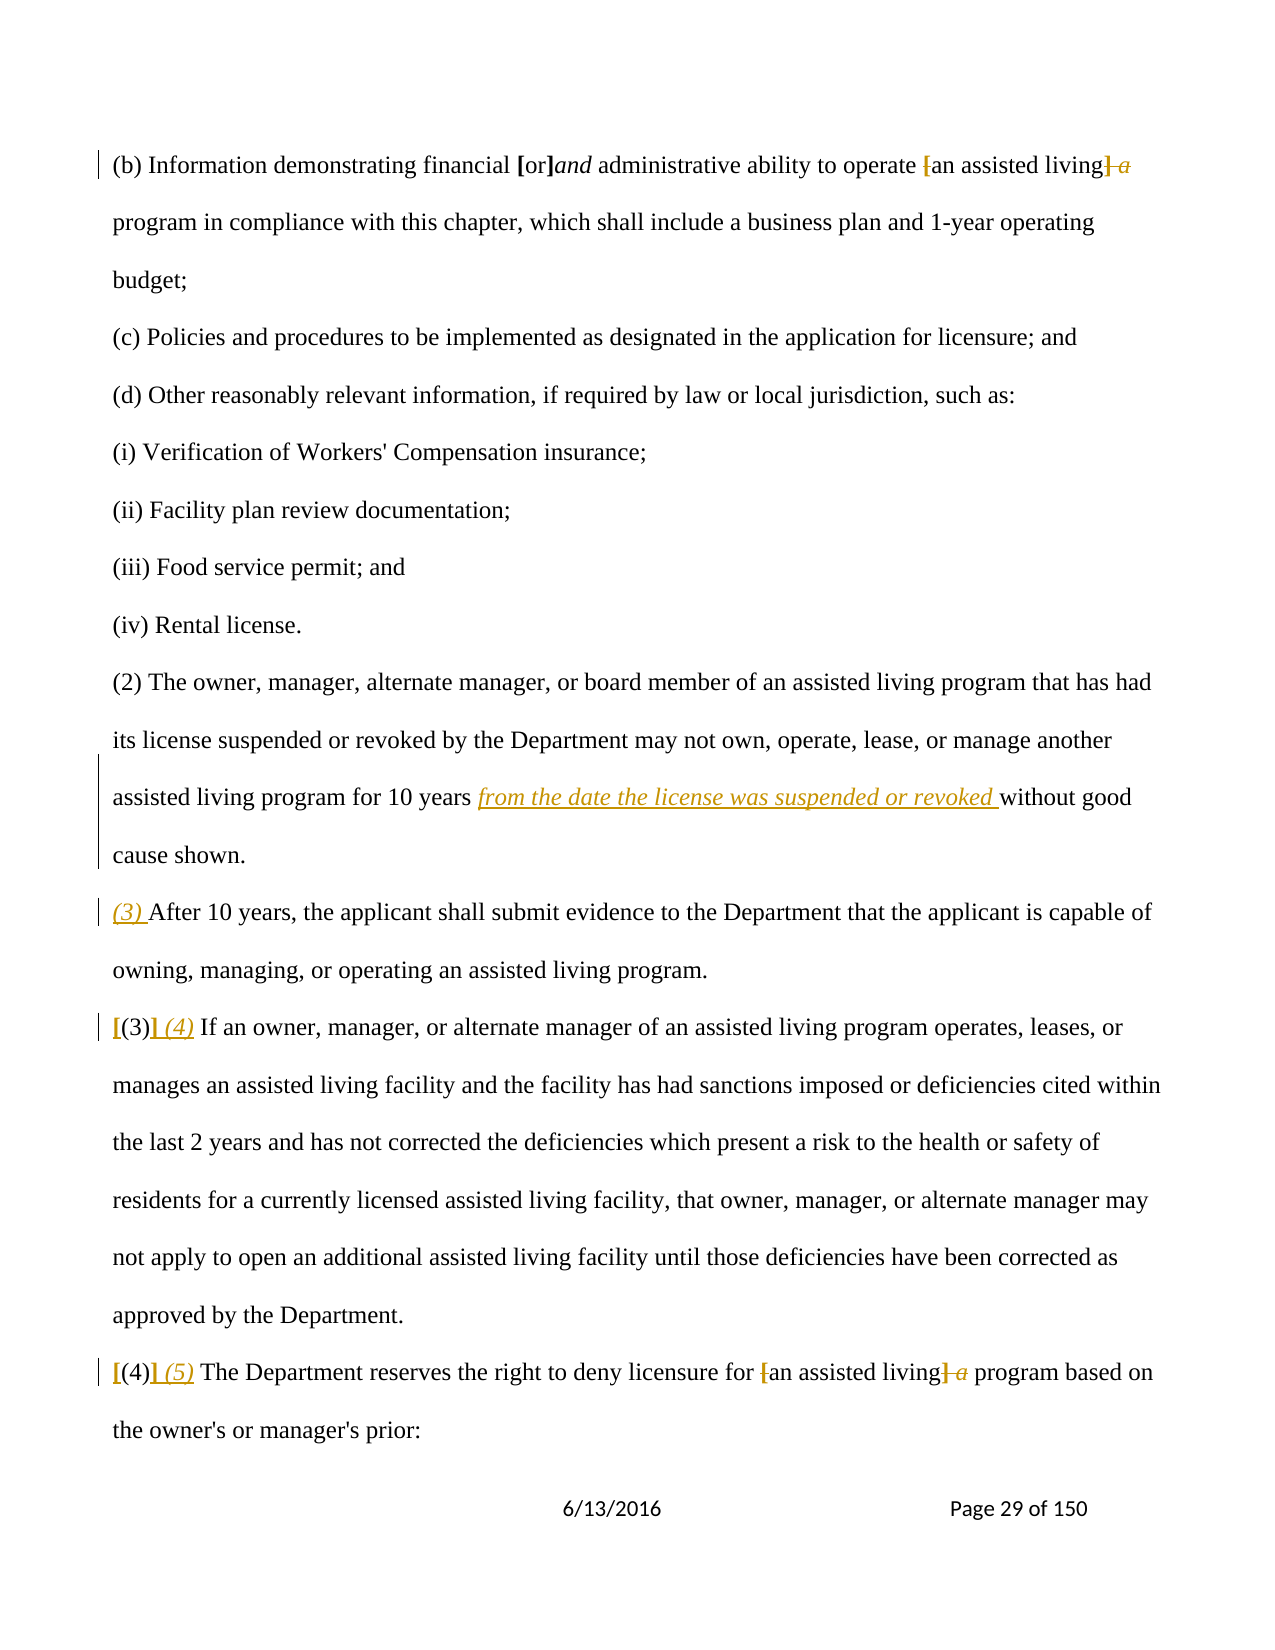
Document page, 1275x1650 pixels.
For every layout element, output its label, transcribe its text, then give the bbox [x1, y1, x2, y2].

text (iv) Rental license. [112, 610, 1162, 639]
text (b) Information demonstrating financial [or]and administrative ability to operate an assisted living program in compliance with this chapter, which shall include a business plan and 1-year operating budget; [112, 150, 1162, 294]
text (c) Policies and procedures to be implemented as designated in the application for licensure; and [112, 322, 1162, 351]
text After 10 years, the applicant shall submit evidence to the Department that the applicant is capable of owning, managing, or operating an assisted living program. [112, 897, 1162, 984]
text (3) If an owner, manager, or alternate manager of an assisted living program operates, leases, or manages an assisted living facility and the facility has had sanctions imposed or deficiencies cited within the last 2 years and has not corrected the deficiencies which present a risk to the health or safety of residents for a currently licensed assisted living facility, that owner, manager, or alternate manager may not apply to open an additional assisted living facility until those deficiencies have been corrected as approved by the Department. [112, 1012, 1162, 1329]
text (iii) Food service permit; and [112, 552, 1162, 581]
text (2) The owner, manager, alternate manager, or board member of an assisted living program that has had its license suspended or revoked by the Department may not own, operate, lease, or manage another assisted living program for 10 years without good cause shown. [112, 667, 1162, 869]
text (ii) Facility plan review documentation; [112, 495, 1162, 524]
text (4) The Department reserves the right to deny licensure for an assisted living program based on the owner's or manager's prior: [112, 1357, 1162, 1444]
text (i) Verification of Workers' Compensation insurance; [112, 437, 1162, 466]
text (d) Other reasonably relevant information, if required by law or local jurisdiction, such as: [112, 380, 1162, 409]
